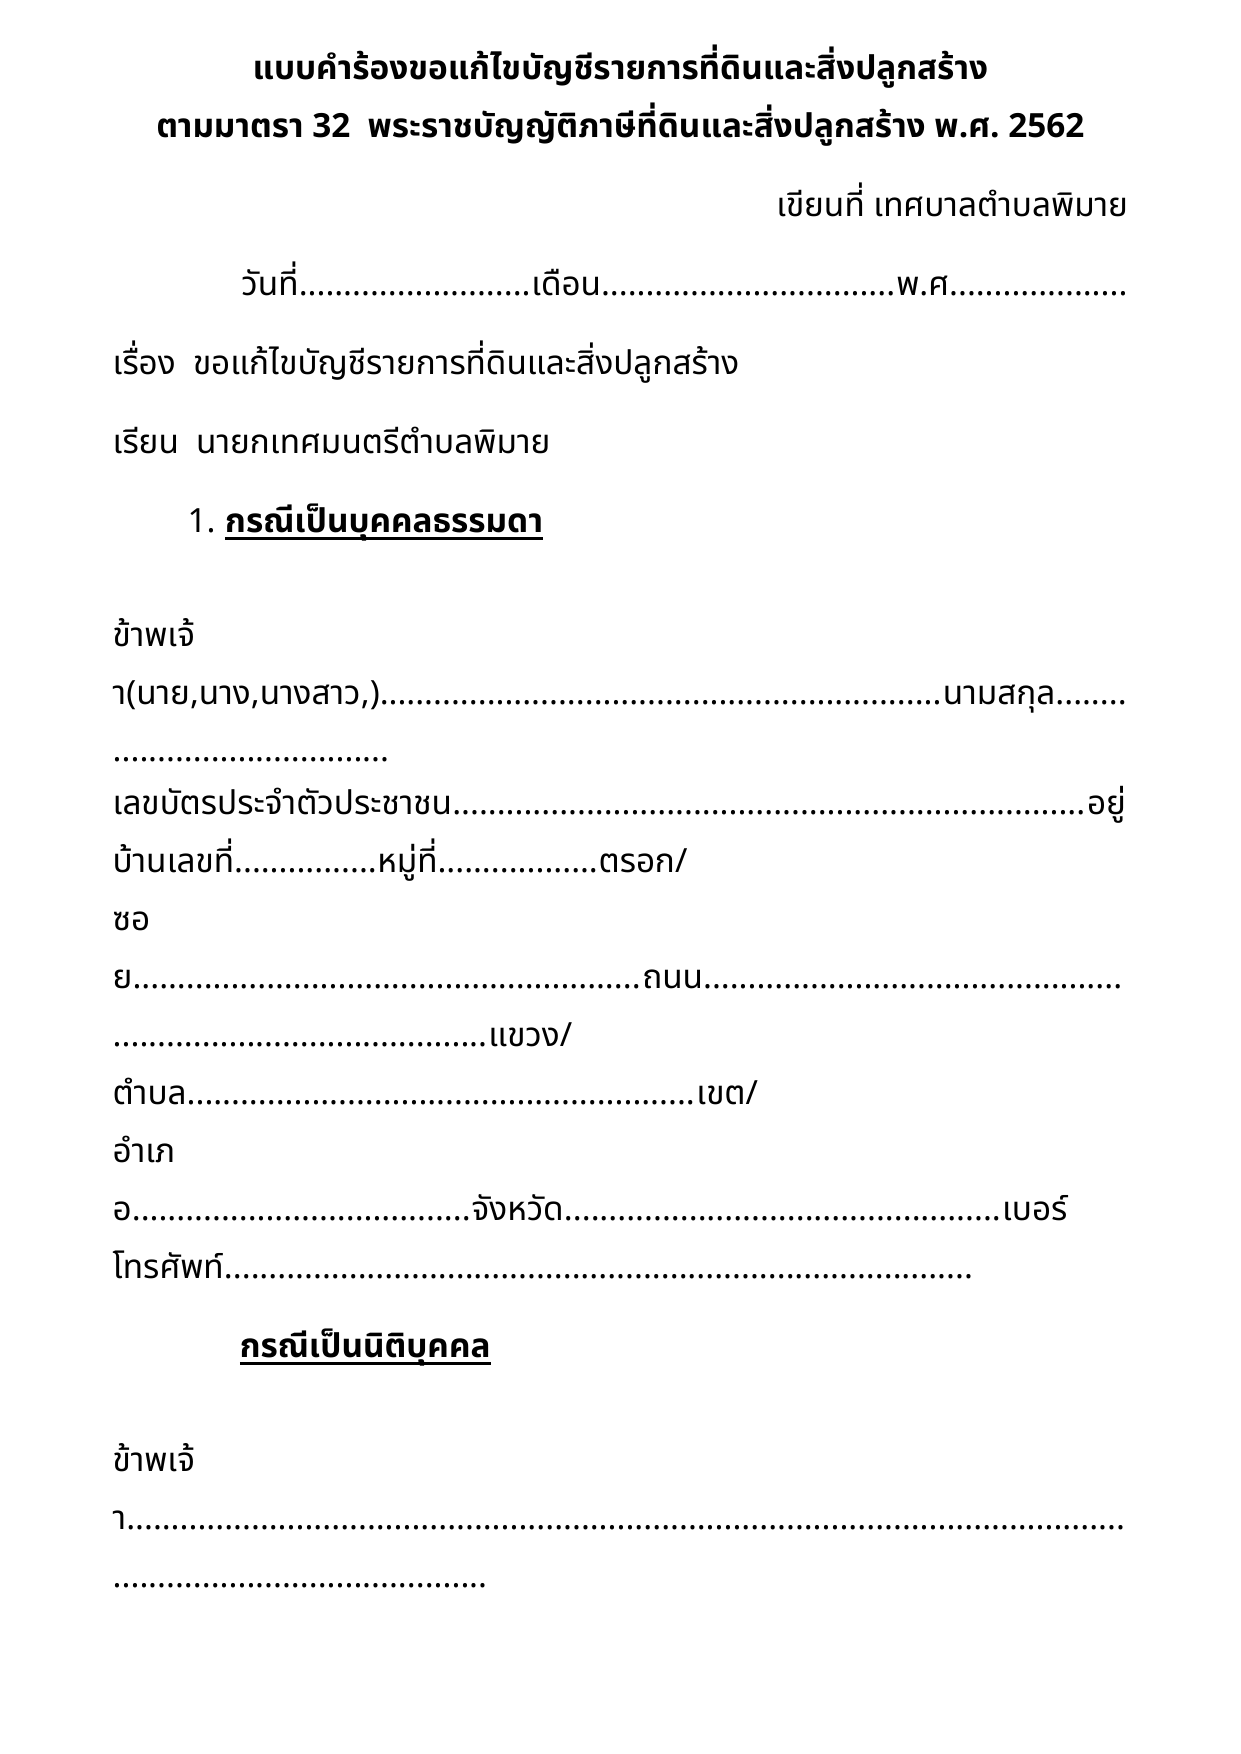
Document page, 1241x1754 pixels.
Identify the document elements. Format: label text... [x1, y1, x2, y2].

text เลขบัตรประจำตัวประชาชน.......................................................................อยู่บ้านเลขที่................หมู่ที่..................ตรอก/ซอย.........................................................ถนน.........................................................................................แขวง/ตำบล.........................................................เขต/อำเภอ......................................จังหวัด.................................................เบอร์โทรศัพท์.................................................................................... [112, 778, 1128, 1294]
text เขียนที่ เทศบาลตำบลพิมาย [112, 181, 1128, 232]
list กรณีเป็นบุคคลธรรมดา [187, 496, 1128, 547]
text เรียน นายกเทศมนตรีตำบลพิมาย [112, 418, 1128, 468]
text ตามมาตรา 32 พระราชบัญญัติภาษีที่ดินและสิ่งปลูกสร้าง พ.ศ. 2562 [112, 102, 1128, 153]
text กรณีเป็นนิติบุคคล [112, 1322, 1128, 1372]
text เรื่อง ขอแก้ไขบัญชีรายการที่ดินและสิ่งปลูกสร้าง [112, 339, 1128, 389]
text ข้าพเจ้า(นาย,นาง,นางสาว,)...............................................................นามสกุล....................................... [112, 575, 1128, 772]
text วันที่..........................เดือน.................................พ.ศ.................... [112, 260, 1128, 311]
text ข้าพเจ้า.......................................................................................................................................................... [112, 1401, 1128, 1597]
text แบบคำร้องขอแก้ไขบัญชีรายการที่ดินและสิ่งปลูกสร้าง [112, 44, 1128, 95]
